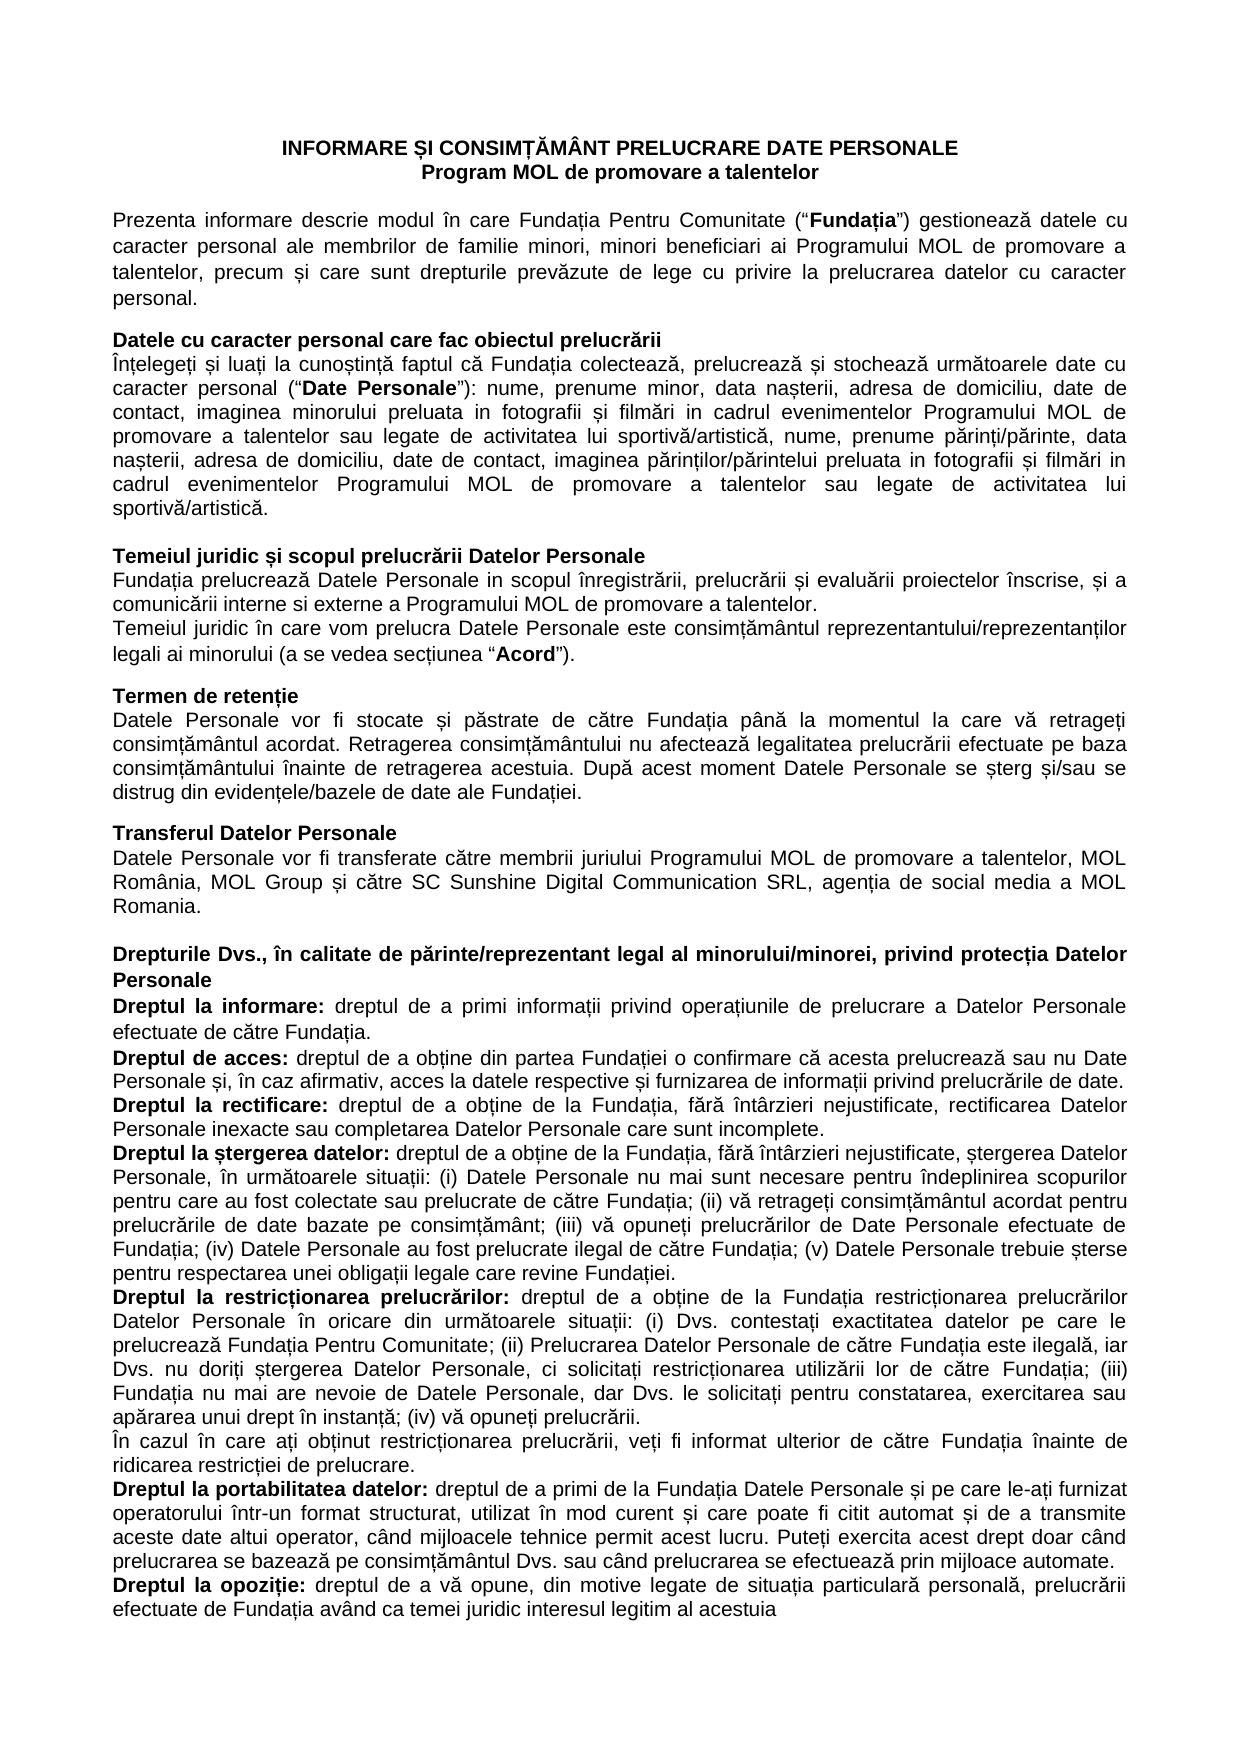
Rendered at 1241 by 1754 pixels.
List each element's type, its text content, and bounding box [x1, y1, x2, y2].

text Înțelegeți și luați la cunoștință faptul că Fundația colectează, prelucrează și stochează următoarele date cu caracter personal (“Date Personale”): nume, prenume minor, data nașterii, adresa de domiciliu, date de contact, imaginea minorului preluata in fotografii și filmări in cadrul evenimentelor Programului MOL de promovare a talentelor sau legate de activitatea lui sportivă/artistică, nume, prenume părinți/părinte, data nașterii, adresa de domiciliu, date de contact, imaginea părinților/părintelui preluata in fotografii și filmări in cadrul evenimentelor Programului MOL de promovare a talentelor sau legate de activitatea lui sportivă/artistică. [112, 352, 1128, 520]
text Dreptul la opoziție: dreptul de a vă opune, din motive legate de situația particulară personală, prelucrării efectuate de Fundația având ca temei juridic interesul legitim al acestuia [112, 1572, 1128, 1620]
text Temeiul juridic în care vom prelucra Datele Personale este consimțământul reprezentantului/reprezentanților legali ai minorului (a se vedea secțiunea “Acord”). [112, 616, 1128, 665]
text Transferul Datelor Personale [112, 820, 1128, 844]
text Dreptul la restricționarea prelucrărilor: dreptul de a obține de la Fundația restricționarea prelucrărilor Datelor Personale în oricare din următoarele situații: (i) Dvs. contestați exactitatea datelor pe care le prelucrează Fundația Pentru Comunitate; (ii) Prelucrarea Datelor Personale de către Fundația este ilegală, iar Dvs. nu doriți ștergerea Datelor Personale, ci solicitați restricționarea utilizării lor de către Fundația; (iii) Fundația nu mai are nevoie de Datele Personale, dar Dvs. le solicitați pentru constatarea, exercitarea sau apărarea unui drept în instanță; (iv) vă opuneți prelucrării. [112, 1285, 1128, 1429]
text Temeiul juridic și scopul prelucrării Datelor Personale [112, 544, 1128, 568]
text Dreptul la ștergerea datelor: dreptul de a obține de la Fundația, fără întârzieri nejustificate, ștergerea Datelor Personale, în următoarele situații: (i) Datele Personale nu mai sunt necesare pentru îndeplinirea scopurilor pentru care au fost colectate sau prelucrate de către Fundația; (ii) vă retrageți consimțământul acordat pentru prelucrările de date bazate pe consimțământ; (iii) vă opuneți prelucrărilor de Date Personale efectuate de Fundația; (iv) Datele Personale au fost prelucrate ilegal de către Fundația; (v) Datele Personale trebuie șterse pentru respectarea unei obligații legale care revine Fundației. [112, 1141, 1128, 1285]
text Prezenta informare descrie modul în care Fundația Pentru Comunitate (“Fundația”) gestionează datele cu caracter personal ale membrilor de familie minori, minori beneficiari ai Programului MOL de promovare a talentelor, precum și care sunt drepturile prevăzute de lege cu privire la prelucrarea datelor cu caracter personal. [112, 208, 1128, 309]
text Dreptul la portabilitatea datelor: dreptul de a primi de la Fundația Datele Personale și pe care le-ați furnizat operatorului într-un format structurat, utilizat în mod curent și care poate fi citit automat și de a transmite aceste date altui operator, când mijloacele tehnice permit acest lucru. Puteți exercita acest drept doar când prelucrarea se bazează pe consimțământul Dvs. sau când prelucrarea se efectuează prin mijloace automate. [112, 1477, 1128, 1572]
text INFORMARE ȘI CONSIMȚĂMÂNT PRELUCRARE DATE PERSONALE [112, 136, 1128, 160]
text Datele Personale vor fi transferate către membrii juriului Programului MOL de promovare a talentelor, MOL România, MOL Group și către SC Sunshine Digital Communication SRL, agenția de social media a MOL Romania. [112, 846, 1128, 918]
text Dreptul la informare: dreptul de a primi informații privind operațiunile de prelucrare a Datelor Personale efectuate de către Fundația. [112, 994, 1128, 1043]
text Termen de retenție [112, 684, 1128, 708]
text Datele cu caracter personal care fac obiectul prelucrării [112, 328, 1128, 352]
text Dreptul la rectificare: dreptul de a obține de la Fundația, fără întârzieri nejustificate, rectificarea Datelor Personale inexacte sau completarea Datelor Personale care sunt incomplete. [112, 1093, 1128, 1141]
text Fundația prelucrează Datele Personale in scopul înregistrării, prelucrării și evaluării proiectelor înscrise, și a comunicării interne si externe a Programului MOL de promovare a talentelor. [112, 568, 1128, 616]
text În cazul în care ați obținut restricționarea prelucrării, veți fi informat ulterior de către Fundația înainte de ridicarea restricției de prelucrare. [112, 1429, 1128, 1477]
text Datele Personale vor fi stocate și păstrate de către Fundația până la momentul la care vă retrageți consimțământul acordat. Retragerea consimțământului nu afectează legalitatea prelucrării efectuate pe baza consimțământului înainte de retragerea acestuia. După acest moment Datele Personale se șterg și/sau se distrug din evidențele/bazele de date ale Fundației. [112, 708, 1128, 804]
text Program MOL de promovare a talentelor [112, 160, 1128, 184]
text Drepturile Dvs., în calitate de părinte/reprezentant legal al minorului/minorei, privind protecția Datelor Personale [112, 942, 1128, 992]
text Dreptul de acces: dreptul de a obține din partea Fundației o confirmare că acesta prelucrează sau nu Date Personale și, în caz afirmativ, acces la datele respective și furnizarea de informații privind prelucrările de date. [112, 1045, 1128, 1093]
